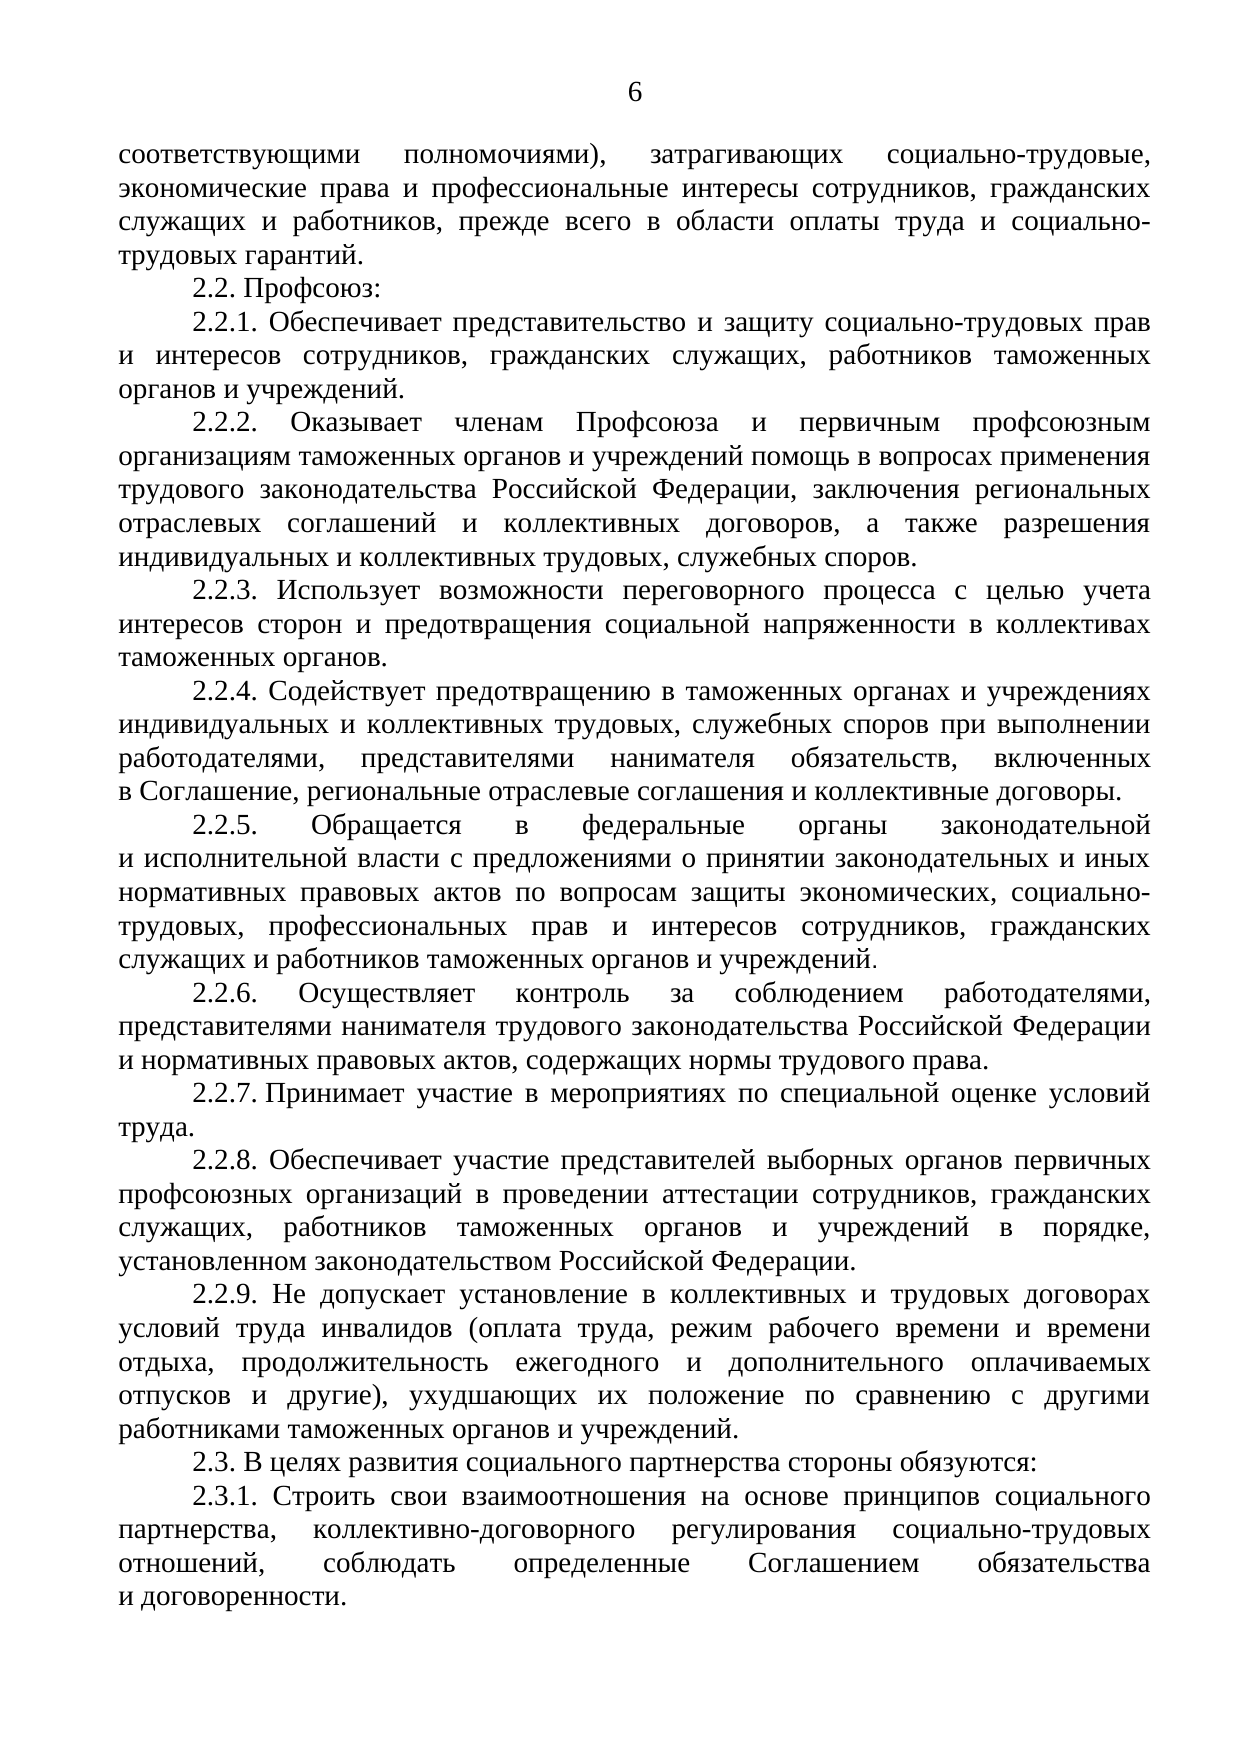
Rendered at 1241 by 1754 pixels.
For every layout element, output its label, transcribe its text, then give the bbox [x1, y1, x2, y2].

text 2.2.1. Обеспечивает представительство и защиту социально-трудовых прав и интересов сотрудников, гражданских служащих, работников таможенных органов и учреждений. [118, 304, 1152, 404]
text 2.2.6. Осуществляет контроль за соблюдением работодателями, представителями нанимателя трудового законодательства Российской Федерации и нормативных правовых актов, содержащих нормы трудового права. [118, 975, 1152, 1075]
text 2.3. В целях развития социального партнерства стороны обязуются: [118, 1444, 1152, 1478]
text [118, 136, 1152, 270]
text 2.2.4. Содействует предотвращению в таможенных органах и учреждениях индивидуальных и коллективных трудовых, служебных споров при выполнении работодателями, представителями нанимателя обязательств, включенных в Соглашение, региональные отраслевые соглашения и коллективные договоры. [118, 673, 1152, 807]
text 2.2.7. Принимает участие в мероприятиях по специальной оценке условий труда. [118, 1075, 1152, 1142]
text 2.2.3. Использует возможности переговорного процесса с целью учета интересов сторон и предотвращения социальной напряженности в коллективах таможенных органов. [118, 572, 1152, 673]
text 2.3.1. Строить свои взаимоотношения на основе принципов социального партнерства, коллективно-договорного регулирования социально-трудовых отношений, соблюдать определенные Соглашением обязательства и договоренности. [118, 1478, 1152, 1612]
text 2.2. Профсоюз: [118, 270, 1152, 304]
text 2.2.8. Обеспечивает участие представителей выборных органов первичных профсоюзных организаций в проведении аттестации сотрудников, гражданских служащих, работников таможенных органов и учреждений в порядке, установленном законодательством Российской Федерации. [118, 1142, 1152, 1277]
text 2.2.2. Оказывает членам Профсоюза и первичным профсоюзным организациям таможенных органов и учреждений помощь в вопросах применения трудового законодательства Российской Федерации, заключения региональных отраслевых соглашений и коллективных договоров, а также разрешения индивидуальных и коллективных трудовых, служебных споров. [118, 404, 1152, 572]
text 2.2.9. Не допускает установление в коллективных и трудовых договорах условий труда инвалидов (оплата труда, режим рабочего времени и времени отдыха, продолжительность ежегодного и дополнительного оплачиваемых отпусков и другие), ухудшающих их положение по сравнению с другими работниками таможенных органов и учреждений. [118, 1277, 1152, 1444]
text 2.2.5. Обращается в федеральные органы законодательной и исполнительной власти с предложениями о принятии законодательных и иных нормативных правовых актов по вопросам защиты экономических, социально-трудовых, профессиональных прав и интересов сотрудников, гражданских служащих и работников таможенных органов и учреждений. [118, 807, 1152, 975]
